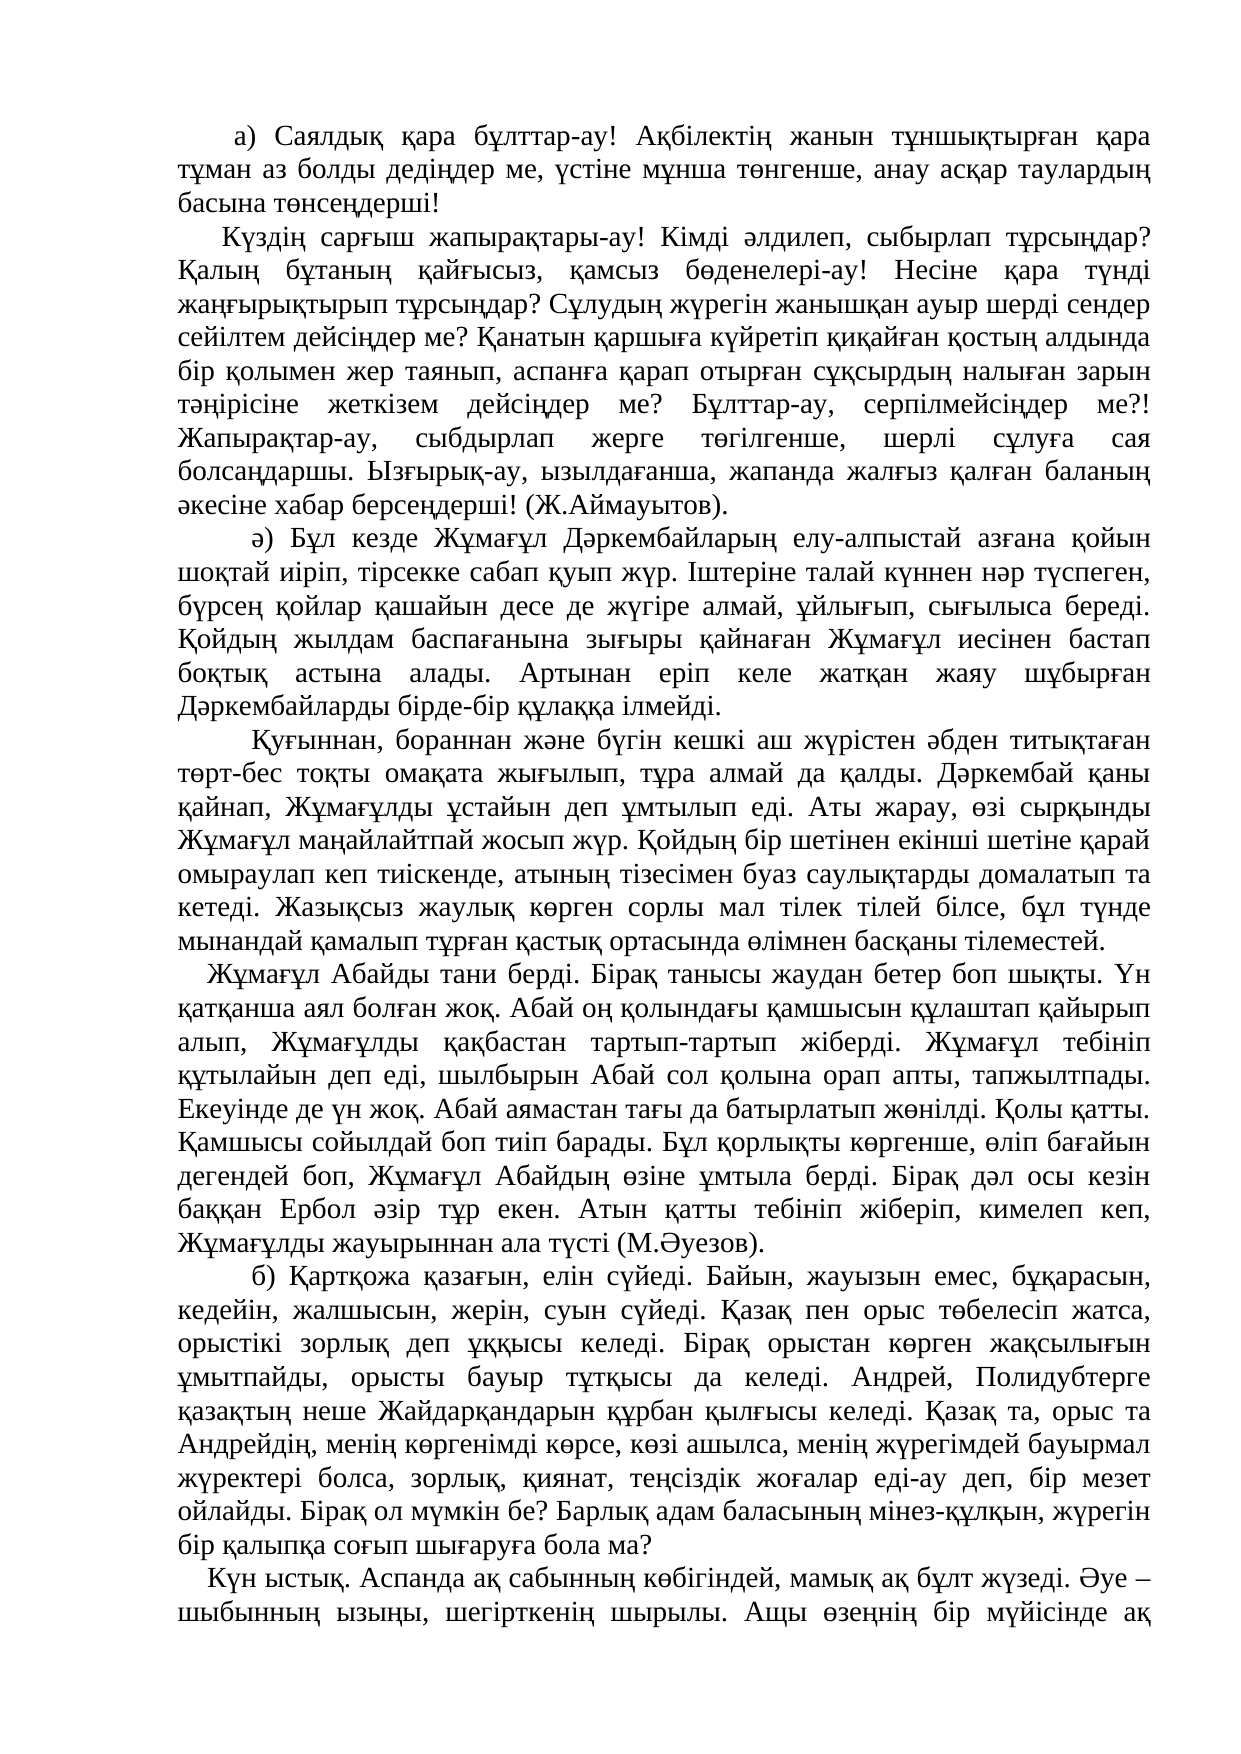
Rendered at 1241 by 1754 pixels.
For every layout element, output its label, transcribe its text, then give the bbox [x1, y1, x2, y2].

text б) Қартқожа қазағын, елін сүйеді. Байын, жауызын емес, бұқарасын, кедейін, жалшысын, жерін, суын сүйеді. Қазақ пен орыс төбелесіп жатса, орыстікі зорлық деп ұққысы келеді. Бірақ орыстан көрген жақсылығын ұмытпайды, орысты бауыр тұтқысы да келеді. Андрей, Полидубтерге қазақтың неше Жайдарқандарын құрбан қылғысы келеді. Қазақ та, орыс та Андрейдің, менің көргенімді көрсе, көзі ашылса, менің жүрегімдей бауырмал жүректері болса, зорлық, қиянат, теңсіздік жоғалар еді-ау деп, бір мезет ойлайды. Бірақ ол мүмкін бе? Барлық адам баласының мінез-құлқын, жүрегін бір қалыпқа соғып шығаруға бола ма? [177, 1258, 1152, 1560]
text Күздің сарғыш жапырақтары-ау! Кімді әлдилеп, сыбырлап тұрсыңдар? Қалың бұтаның қайғысыз, қамсыз бөденелері-ау! Несіне қара түнді жаңғырықтырып тұрсыңдар? Сұлудың жүрегін жанышқан ауыр шерді сендер сейілтем дейсіңдер ме? Қанатын қаршыға күйретіп қиқайған қостың алдында бір қолымен жер таянып, аспанға қарап отырған сұқсырдың налыған зарын тәңірісіне жеткізем дейсіңдер ме? Бұлттар-ау, серпілмейсіңдер ме?! Жапырақтар-ау, сыбдырлап жерге төгілгенше, шерлі сұлуға сая болсаңдаршы. Ызғырық-ау, ызылдағанша, жапанда жалғыз қалған баланың әкесіне хабар берсеңдерші! (Ж.Аймауытов). [177, 219, 1152, 521]
text ә) Бұл кезде Жұмағұл Дәркембайларың елу-алпыстай азғана қойын шоқтай иіріп, тірсекке сабап қуып жүр. Іштеріне талай күннен нәр түспеген, бүрсең қойлар қашайын десе де жүгіре алмай, ұйлығып, сығылыса береді. Қойдың жылдам баспағанына зығыры қайнаған Жұмағұл иесінен бастап боқтық астына алады. Артынан еріп келе жатқан жаяу шұбырған Дәркембайларды бірде-бір құлаққа ілмейді. [177, 521, 1152, 722]
text Қуғыннан, бораннан және бүгін кешкі аш жүрістен әбден титықтаған төрт-бес тоқты омақата жығылып, тұра алмай да қалды. Дәркембай қаны қайнап, Жұмағұлды ұстайын деп ұмтылып еді. Аты жарау, өзі сырқынды Жұмағұл маңайлайтпай жосып жүр. Қойдың бір шетінен екінші шетіне қарай омыраулап кеп тиіскенде, атының тізесімен буаз саулықтарды домалатып та кетеді. Жазықсыз жаулық көрген сорлы мал тілек тілей білсе, бұл түнде мынандай қамалып тұрған қастық ортасында өлімнен басқаны тілеместей. [177, 722, 1152, 957]
text а) Саялдық қара бұлттар-ау! Ақбілектің жанын тұншықтырған қара тұман аз болды дедіңдер ме, үстіне мұнша төнгенше, анау асқар таулардың басына төнсеңдерші! [177, 118, 1152, 219]
text Жұмағұл Абайды тани берді. Бірақ танысы жаудан бетер боп шықты. Үн қатқанша аял болған жоқ. Абай оң қолындағы қамшысын құлаштап қайырып алып, Жұмағұлды қақбастан тартып-тартып жіберді. Жұмағұл тебініп құтылайын деп еді, шылбырын Абай сол қолына орап апты, тапжылтпады. Екеуінде де үн жоқ. Абай аямастан тағы да батырлатып жөнілді. Қолы қатты. Қамшысы сойылдай боп тиіп барады. Бұл қорлықты көргенше, өліп бағайын дегендей боп, Жұмағұл Абайдың өзіне ұмтыла берді. Бірақ дәл осы кезін баққан Ербол әзір тұр екен. Атын қатты тебініп жіберіп, кимелеп кеп, Жұмағұлды жауырыннан ала түсті (М.Әуезов). [177, 957, 1152, 1258]
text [177, 1560, 1152, 1627]
